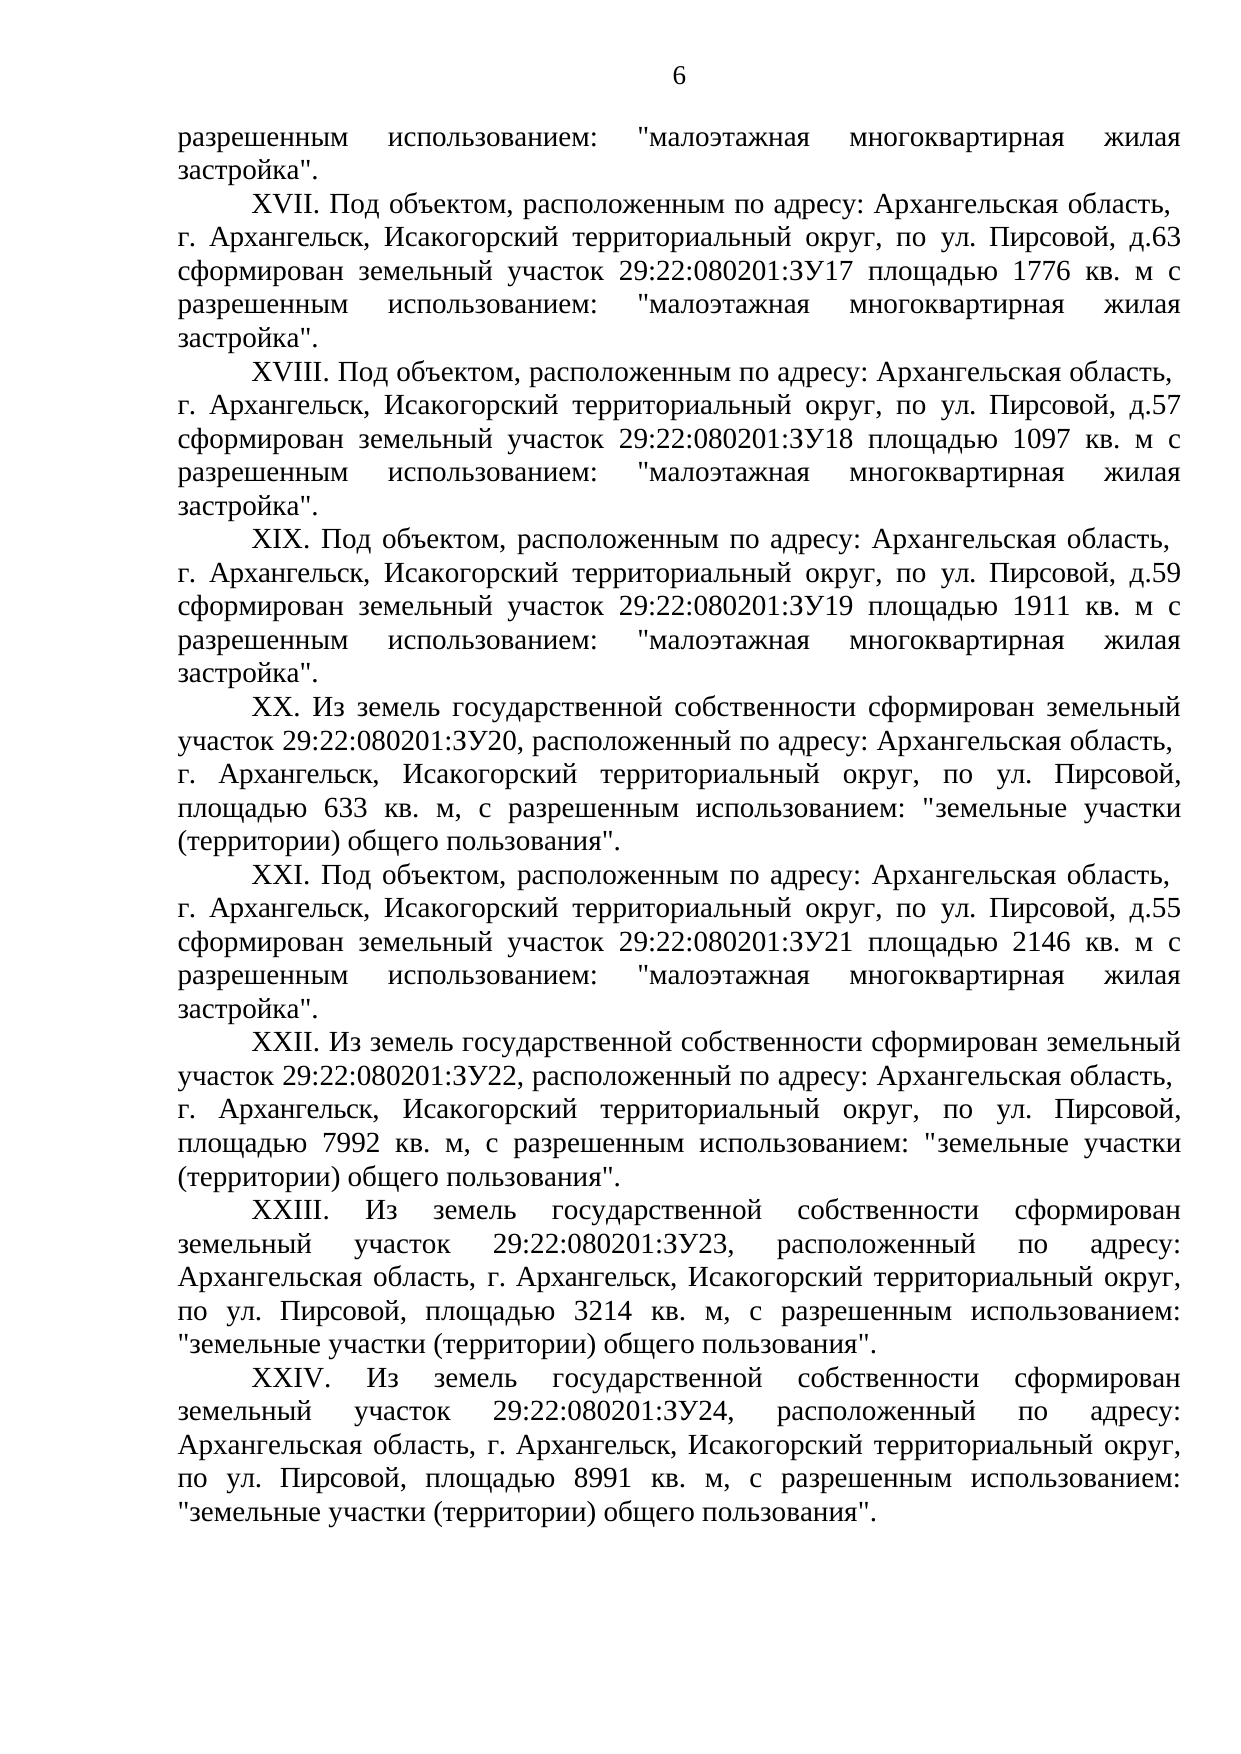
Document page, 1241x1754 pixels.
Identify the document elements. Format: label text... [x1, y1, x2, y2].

text XXIV. Из земель государственной собственности сформирован земельный участок 29:22:080201:ЗУ24, расположенный по адресу: Архангельская область, г. Архангельск, Исакогорский территориальный округ, по ул. Пирсовой, площадью 8991 кв. м, с разрешенным использованием: "земельные участки (территории) общего пользования". [177, 1360, 1181, 1528]
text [177, 119, 1181, 186]
text XVIII. Под объектом, расположенным по адресу: Архангельская область, г. Архангельск, Исакогорский территориальный округ, по ул. Пирсовой, д.57 сформирован земельный участок 29:22:080201:ЗУ18 площадью 1097 кв. м с разрешенным использованием: "малоэтажная многоквартирная жилая застройка". [177, 354, 1181, 521]
text XXI. Под объектом, расположенным по адресу: Архангельская область, г. Архангельск, Исакогорский территориальный округ, по ул. Пирсовой, д.55 сформирован земельный участок 29:22:080201:ЗУ21 площадью 2146 кв. м с разрешенным использованием: "малоэтажная многоквартирная жилая застройка". [177, 857, 1181, 1024]
text XVII. Под объектом, расположенным по адресу: Архангельская область, г. Архангельск, Исакогорский территориальный округ, по ул. Пирсовой, д.63 сформирован земельный участок 29:22:080201:ЗУ17 площадью 1776 кв. м с разрешенным использованием: "малоэтажная многоквартирная жилая застройка". [177, 186, 1181, 354]
text XIX. Под объектом, расположенным по адресу: Архангельская область, г. Архангельск, Исакогорский территориальный округ, по ул. Пирсовой, д.59 сформирован земельный участок 29:22:080201:ЗУ19 площадью 1911 кв. м с разрешенным использованием: "малоэтажная многоквартирная жилая застройка". [177, 521, 1181, 689]
text XXII. Из земель государственной собственности сформирован земельный участок 29:22:080201:ЗУ22, расположенный по адресу: Архангельская область, г. Архангельск, Исакогорский территориальный округ, по ул. Пирсовой, площадью 7992 кв. м, с разрешенным использованием: "земельные участки (территории) общего пользования". [177, 1024, 1181, 1192]
text XXIII. Из земель государственной собственности сформирован земельный участок 29:22:080201:ЗУ23, расположенный по адресу: Архангельская область, г. Архангельск, Исакогорский территориальный округ, по ул. Пирсовой, площадью 3214 кв. м, с разрешенным использованием: "земельные участки (территории) общего пользования". [177, 1192, 1181, 1360]
text XX. Из земель государственной собственности сформирован земельный участок 29:22:080201:ЗУ20, расположенный по адресу: Архангельская область, г. Архангельск, Исакогорский территориальный округ, по ул. Пирсовой, площадью 633 кв. м, с разрешенным использованием: "земельные участки (территории) общего пользования". [177, 689, 1181, 857]
